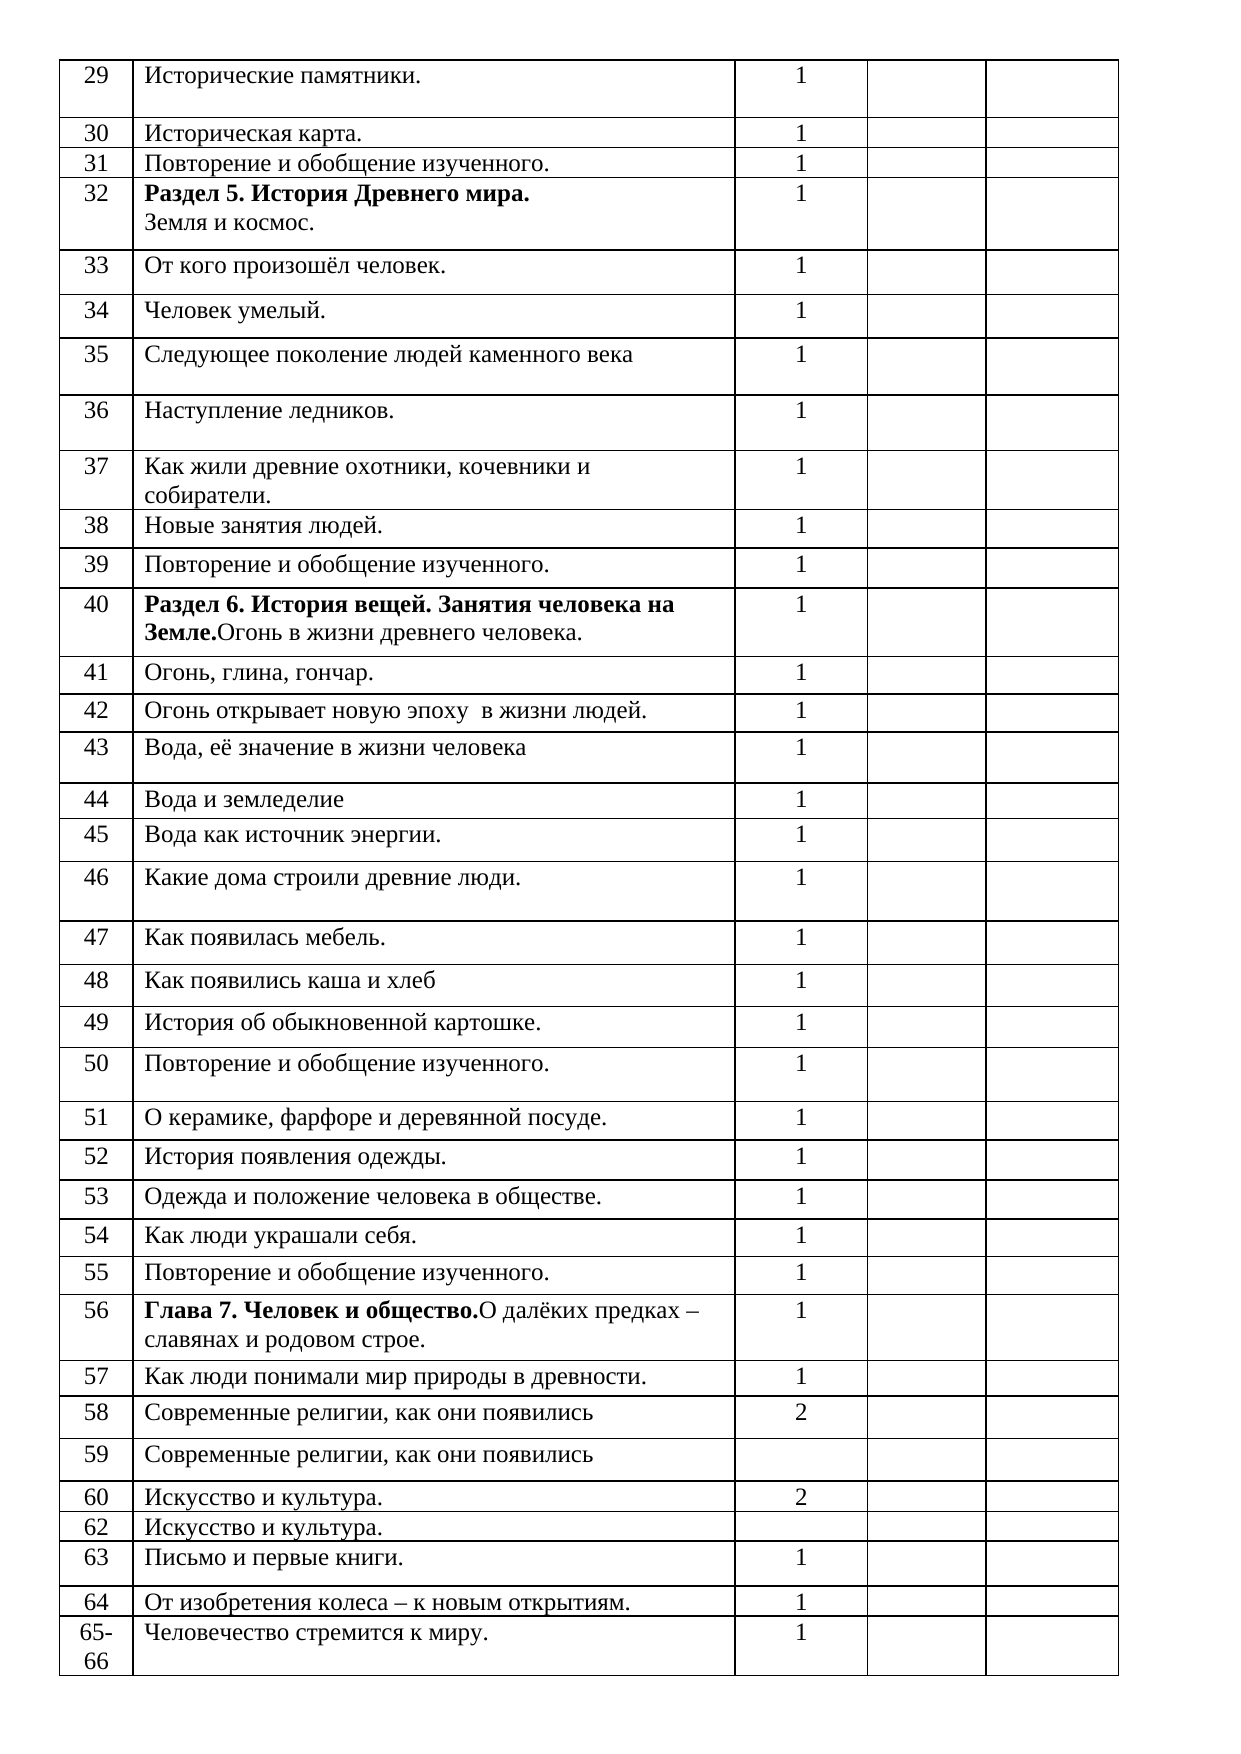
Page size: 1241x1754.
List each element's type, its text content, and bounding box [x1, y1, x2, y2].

table_cell [868, 1512, 985, 1540]
table_cell 30 [60, 118, 132, 147]
table_cell История появления одежды. [134, 1141, 734, 1179]
table_cell [868, 1048, 985, 1101]
table_cell 1 [736, 657, 867, 693]
table_cell 1 [736, 61, 867, 116]
table_cell Историческая карта. [134, 118, 734, 147]
table_cell [987, 1295, 1118, 1360]
table_cell 63 [60, 1542, 132, 1585]
table_cell [987, 819, 1118, 861]
table_cell 1 [736, 295, 867, 337]
table_cell [987, 784, 1118, 818]
table_cell Письмо и первые книги. [134, 1542, 734, 1585]
table_cell [868, 549, 985, 587]
table_cell 1 [736, 1007, 867, 1046]
table_cell 1 [736, 1361, 867, 1395]
table_cell 2 [736, 1397, 867, 1438]
table_cell 37 [60, 451, 132, 509]
table_cell Повторение и обобщение изученного. [134, 1048, 734, 1101]
table_cell [868, 1257, 985, 1294]
table_cell [987, 733, 1118, 782]
table_cell [987, 251, 1118, 294]
table_cell Новые занятия людей. [134, 510, 734, 547]
table_cell От кого произошёл человек. [134, 251, 734, 294]
table_cell [868, 1361, 985, 1395]
table_cell 1 [736, 1257, 867, 1294]
table_cell 47 [60, 922, 132, 963]
table_cell 2 [736, 1482, 867, 1511]
table_cell [987, 1220, 1118, 1256]
table_cell [868, 1007, 985, 1046]
table_cell 1 [736, 1141, 867, 1179]
table_cell [868, 1587, 985, 1615]
table_cell 36 [60, 396, 132, 449]
table_cell [987, 510, 1118, 547]
table_cell [987, 922, 1118, 963]
table_cell 44 [60, 784, 132, 818]
table_cell 29 [60, 61, 132, 116]
table_cell [987, 339, 1118, 394]
table_cell [868, 1482, 985, 1511]
table_cell 1 [736, 1220, 867, 1256]
table_cell [868, 251, 985, 294]
table_cell [987, 1361, 1118, 1395]
table_cell Как люди понимали мир природы в древности. [134, 1361, 734, 1395]
table_cell 1 [736, 965, 867, 1006]
table_cell 1 [736, 1181, 867, 1218]
table_cell [868, 178, 985, 249]
table_cell [868, 965, 985, 1006]
table_cell 1 [736, 339, 867, 394]
table_cell [987, 1257, 1118, 1294]
table_cell [868, 862, 985, 920]
table_cell [987, 657, 1118, 693]
table_cell [987, 549, 1118, 587]
table_cell [868, 657, 985, 693]
table_cell Следующее поколение людей каменного века [134, 339, 734, 394]
table_cell 1 [736, 251, 867, 294]
table_cell 1 [736, 695, 867, 731]
table_cell 53 [60, 1181, 132, 1218]
table_cell 1 [736, 1617, 867, 1674]
table_cell [868, 1617, 985, 1674]
table_cell Искусство и культура. [134, 1512, 734, 1540]
table_cell 1 [736, 148, 867, 177]
table_cell Наступление ледников. [134, 396, 734, 449]
table_cell 1 [736, 922, 867, 963]
table_cell Как люди украшали себя. [134, 1220, 734, 1256]
table_cell [987, 1048, 1118, 1101]
table_cell [987, 295, 1118, 337]
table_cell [134, 1617, 734, 1674]
table_cell 48 [60, 965, 132, 1006]
table_cell Как жили древние охотники, кочевники и собиратели. [134, 451, 734, 509]
table_cell От изобретения колеса – к новым открытиям. [134, 1587, 734, 1615]
table_cell 38 [60, 510, 132, 547]
table_cell 51 [60, 1102, 132, 1139]
table_cell 1 [736, 1542, 867, 1585]
table_cell 55 [60, 1257, 132, 1294]
table_cell 57 [60, 1361, 132, 1395]
table_cell 40 [60, 589, 132, 656]
table_cell [868, 1542, 985, 1585]
table_cell Раздел 6. История вещей. Занятия человека на Земле.Огонь в жизни древнего человека. [134, 589, 734, 656]
table_cell 59 [60, 1439, 132, 1480]
table_cell 64 [60, 1587, 132, 1615]
table_cell 1 [736, 784, 867, 818]
table_cell [987, 451, 1118, 509]
table_cell 1 [736, 1295, 867, 1360]
table_cell Современные религии, как они появились [134, 1397, 734, 1438]
table_cell 1 [736, 549, 867, 587]
table_cell [987, 1439, 1118, 1480]
table_cell 1 [736, 178, 867, 249]
table_cell [736, 1439, 867, 1480]
table_cell [868, 733, 985, 782]
table_cell [868, 922, 985, 963]
table_cell [736, 1512, 867, 1540]
table_cell Исторические памятники. [134, 61, 734, 116]
table_cell 54 [60, 1220, 132, 1256]
table_cell [868, 148, 985, 177]
table_cell [868, 396, 985, 449]
table_cell [868, 1102, 985, 1139]
table_cell [868, 1439, 985, 1480]
table_cell [987, 1512, 1118, 1540]
table_cell Искусство и культура. [134, 1482, 734, 1511]
table_cell [987, 1482, 1118, 1511]
table_cell 31 [60, 148, 132, 177]
table_cell История об обыкновенной картошке. [134, 1007, 734, 1046]
table_cell [868, 510, 985, 547]
table_cell 60 [60, 1482, 132, 1511]
table_cell 65-66 [60, 1617, 132, 1674]
table_cell [987, 178, 1118, 249]
table_cell [987, 1181, 1118, 1218]
table_cell [987, 1141, 1118, 1179]
table_cell [987, 61, 1118, 116]
table_cell 49 [60, 1007, 132, 1046]
table_cell 1 [736, 510, 867, 547]
table_cell 45 [60, 819, 132, 861]
table_cell 46 [60, 862, 132, 920]
table_cell [868, 451, 985, 509]
table_cell 62 [60, 1512, 132, 1540]
table_cell Повторение и обобщение изученного. [134, 148, 734, 177]
table_cell 1 [736, 451, 867, 509]
table_cell Огонь, глина, гончар. [134, 657, 734, 693]
table_cell [987, 396, 1118, 449]
table_cell [868, 819, 985, 861]
table_cell [868, 784, 985, 818]
table_cell [987, 1542, 1118, 1585]
table_cell Огонь открывает новую эпоху в жизни людей. [134, 695, 734, 731]
table_cell [987, 1617, 1118, 1674]
table_cell [987, 1007, 1118, 1046]
table_cell [868, 695, 985, 731]
table_cell [868, 1141, 985, 1179]
table_cell Раздел 5. История Древнего мира. Земля и космос. [134, 178, 734, 249]
table_cell 1 [736, 862, 867, 920]
table_cell [868, 1181, 985, 1218]
table_cell 32 [60, 178, 132, 249]
table_cell 1 [736, 733, 867, 782]
table_cell 42 [60, 695, 132, 731]
table_cell Какие дома строили древние люди. [134, 862, 734, 920]
table_cell Как появилась мебель. [134, 922, 734, 963]
table_cell 34 [60, 295, 132, 337]
table_cell [868, 1220, 985, 1256]
table_cell [987, 862, 1118, 920]
table_cell [868, 1397, 985, 1438]
table_cell 58 [60, 1397, 132, 1438]
table_cell 41 [60, 657, 132, 693]
table_cell Повторение и обобщение изученного. [134, 1257, 734, 1294]
table_cell Как появились каша и хлеб [134, 965, 734, 1006]
table_cell 1 [736, 118, 867, 147]
table_cell 56 [60, 1295, 132, 1360]
table_cell 1 [736, 396, 867, 449]
table_cell 1 [736, 1102, 867, 1139]
table_cell Вода, её значение в жизни человека [134, 733, 734, 782]
table_cell [868, 1295, 985, 1360]
table_cell Современные религии, как они появились [134, 1439, 734, 1480]
table_cell О керамике, фарфоре и деревянной посуде. [134, 1102, 734, 1139]
table_cell Вода как источник энергии. [134, 819, 734, 861]
table_cell Повторение и обобщение изученного. [134, 549, 734, 587]
table_cell [987, 695, 1118, 731]
table_cell [987, 1587, 1118, 1615]
table_cell [987, 1397, 1118, 1438]
table_cell 43 [60, 733, 132, 782]
table_cell Человек умелый. [134, 295, 734, 337]
table_cell [987, 148, 1118, 177]
table_cell [987, 118, 1118, 147]
table_cell [987, 965, 1118, 1006]
table_cell [987, 589, 1118, 656]
table_cell 39 [60, 549, 132, 587]
table_cell [868, 339, 985, 394]
table_cell Вода и земледелие [134, 784, 734, 818]
table_cell 1 [736, 819, 867, 861]
table_cell 50 [60, 1048, 132, 1101]
table_cell 33 [60, 251, 132, 294]
table_cell [987, 1102, 1118, 1139]
table_cell [868, 295, 985, 337]
table_cell 35 [60, 339, 132, 394]
table_cell [868, 118, 985, 147]
table_cell [868, 61, 985, 116]
table_cell 1 [736, 1048, 867, 1101]
table_cell 52 [60, 1141, 132, 1179]
table_cell Глава 7. Человек и общество.О далёких предках –славянах и родовом строе. [134, 1295, 734, 1360]
table_cell 1 [736, 1587, 867, 1615]
table_cell [868, 589, 985, 656]
table_cell 1 [736, 589, 867, 656]
table_cell Одежда и положение человека в обществе. [134, 1181, 734, 1218]
